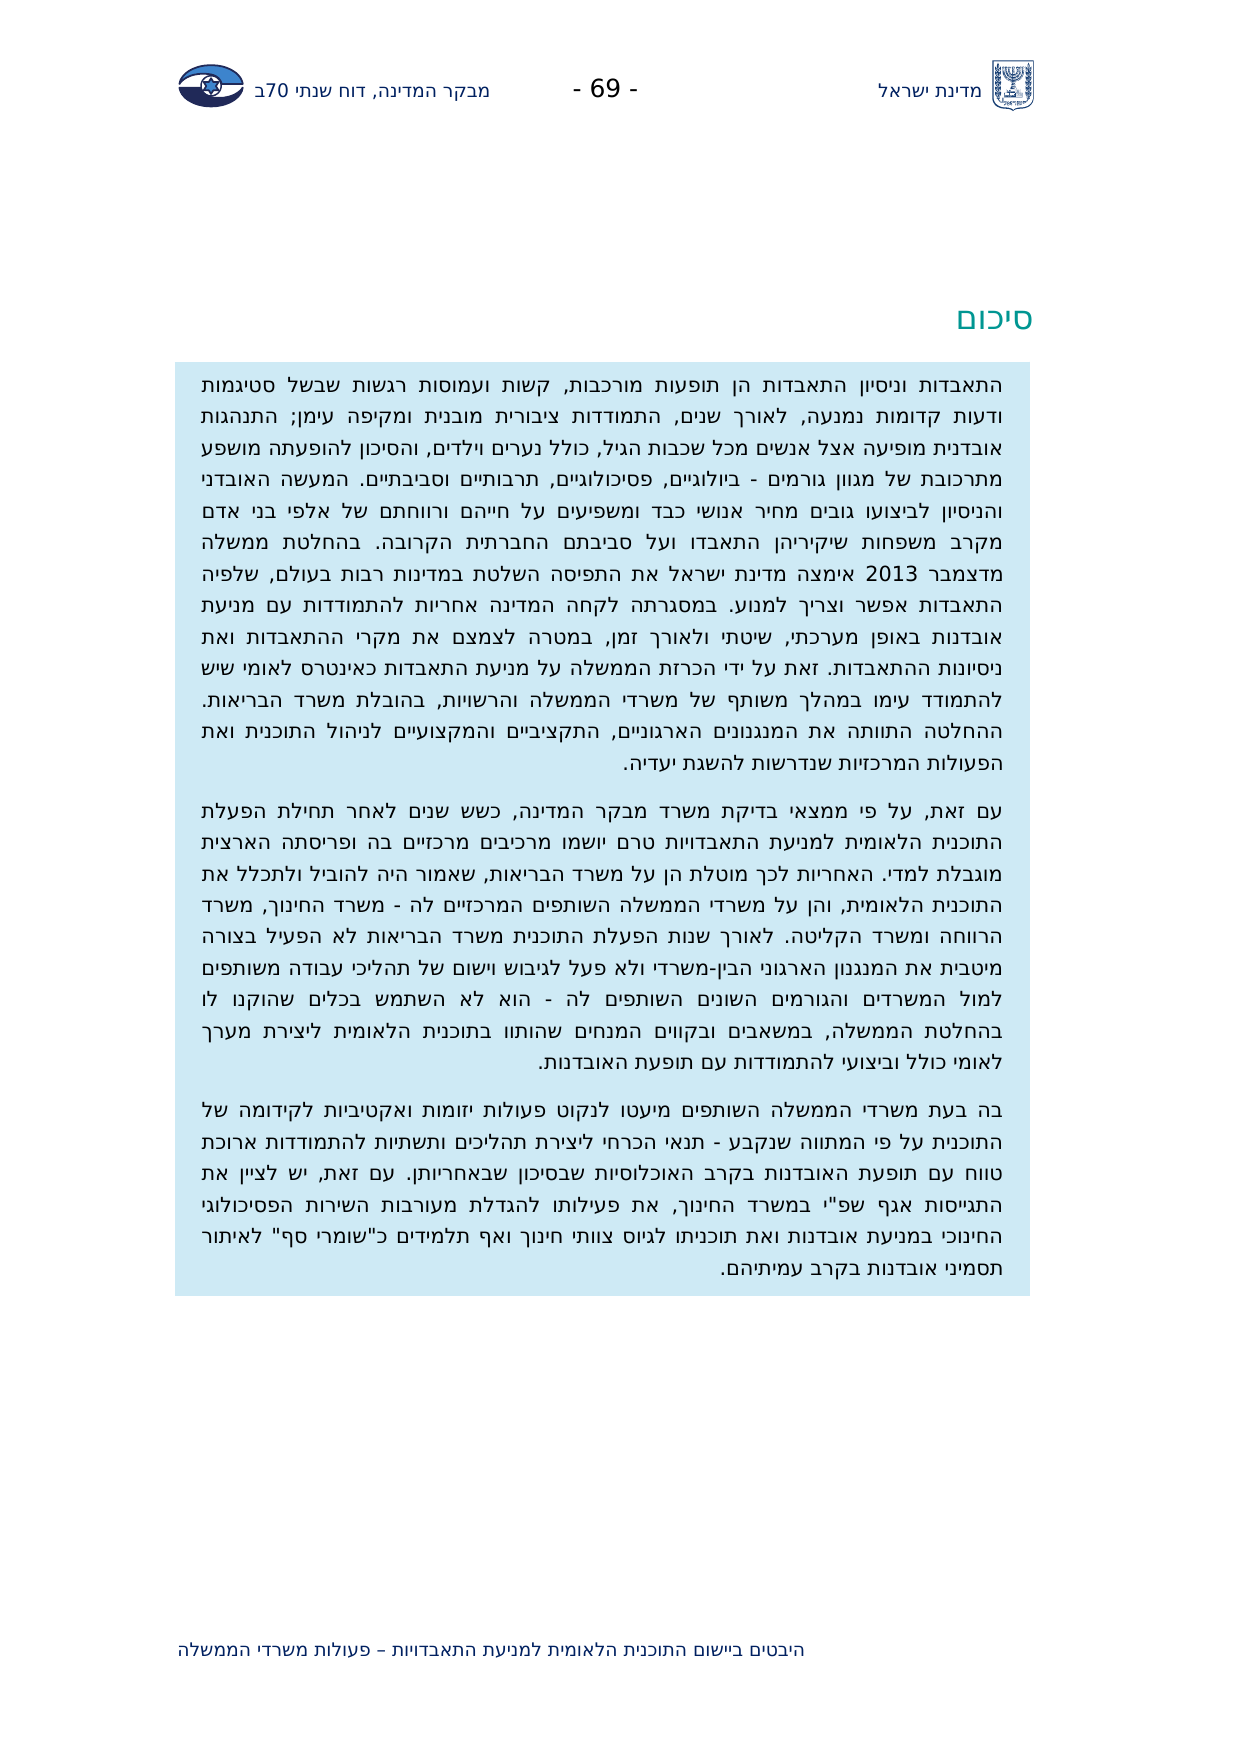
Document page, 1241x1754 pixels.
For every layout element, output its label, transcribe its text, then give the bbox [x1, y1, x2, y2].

text התאבדות וניסיון התאבדות הן תופעות מורכבות, קשות ועמוסות רגשות שבשל סטיגמות ודעות קדומות נמנעה, לאורך שנים, התמודדות ציבורית מובנית ומקיפה עימן; התנהגות אובדנית מופיעה אצל אנשים מכל שכבות הגיל, כולל נערים וילדים, והסיכון להופעתה מושפע מתרכובת של מגוון גורמים - ביולוגיים, פסיכולוגיים, תרבותיים וסביבתיים. המעשה האובדני והניסיון לביצועו גובים מחיר אנושי כבד ומשפיעים על חייהם ורווחתם של אלפי בני אדם מקרב משפחות שיקיריהן התאבדו ועל סביבתם החברתית הקרובה. בהחלטת ממשלה מדצמבר 2013 אימצה מדינת ישראל את התפיסה השלטת במדינות רבות בעולם, שלפיה התאבדות אפשר וצריך למנוע. במסגרתה לקחה המדינה אחריות להתמודדות עם מניעת אובדנות באופן מערכתי, שיטתי ולאורך זמן, במטרה לצמצם את מקרי ההתאבדות ואת ניסיונות ההתאבדות. זאת על ידי הכרזת הממשלה על מניעת התאבדות כאינטרס לאומי שיש להתמודד עימו במהלך משותף של משרדי הממשלה והרשויות, בהובלת משרד הבריאות. ההחלטה התוותה את המנגנונים הארגוניים, התקציביים והמקצועיים לניהול התוכנית ואת הפעולות המרכזיות שנדרשות להשגת יעדיה. [178, 365, 1027, 775]
text סיכום [177, 299, 1033, 338]
text בה בעת משרדי הממשלה השותפים מיעטו לנקוט פעולות יזומות ואקטיביות לקידומה של התוכנית על פי המתווה שנקבע - תנאי הכרחי ליצירת תהליכים ותשתיות להתמודדות ארוכת טווח עם תופעת האובדנות בקרב האוכלוסיות שבסיכון שבאחריותן. עם זאת, יש לציין את התגייסות אגף שפ"י במשרד החינוך, את פעילותו להגדלת מעורבות השירות הפסיכולוגי החינוכי במניעת אובדנות ואת תוכניתו לגיוס צוותי חינוך ואף תלמידים כ"שומרי סף" לאיתור תסמיני אובדנות בקרב עמיתיהם. [178, 1087, 1027, 1293]
text עם זאת, על פי ממצאי בדיקת משרד מבקר המדינה, כשש שנים לאחר תחילת הפעלת התוכנית הלאומית למניעת התאבדויות טרם יושמו מרכיבים מרכזיים בה ופריסתה הארצית מוגבלת למדי. האחריות לכך מוטלת הן על משרד הבריאות, שאמור היה להוביל ולתכלל את התוכנית הלאומית, והן על משרדי הממשלה השותפים המרכזיים לה - משרד החינוך, משרד הרווחה ומשרד הקליטה. לאורך שנות הפעלת התוכנית משרד הבריאות לא הפעיל בצורה מיטבית את המנגנון הארגוני הבין-משרדי ולא פעל לגיבוש וישום של תהליכי עבודה משותפים למול המשרדים והגורמים השונים השותפים לה - הוא לא השתמש בכלים שהוקנו לו בהחלטת הממשלה, במשאבים ובקווים המנחים שהותוו בתוכנית הלאומית ליצירת מערך לאומי כולל וביצועי להתמודדות עם תופעת האובדנות. [178, 787, 1027, 1075]
